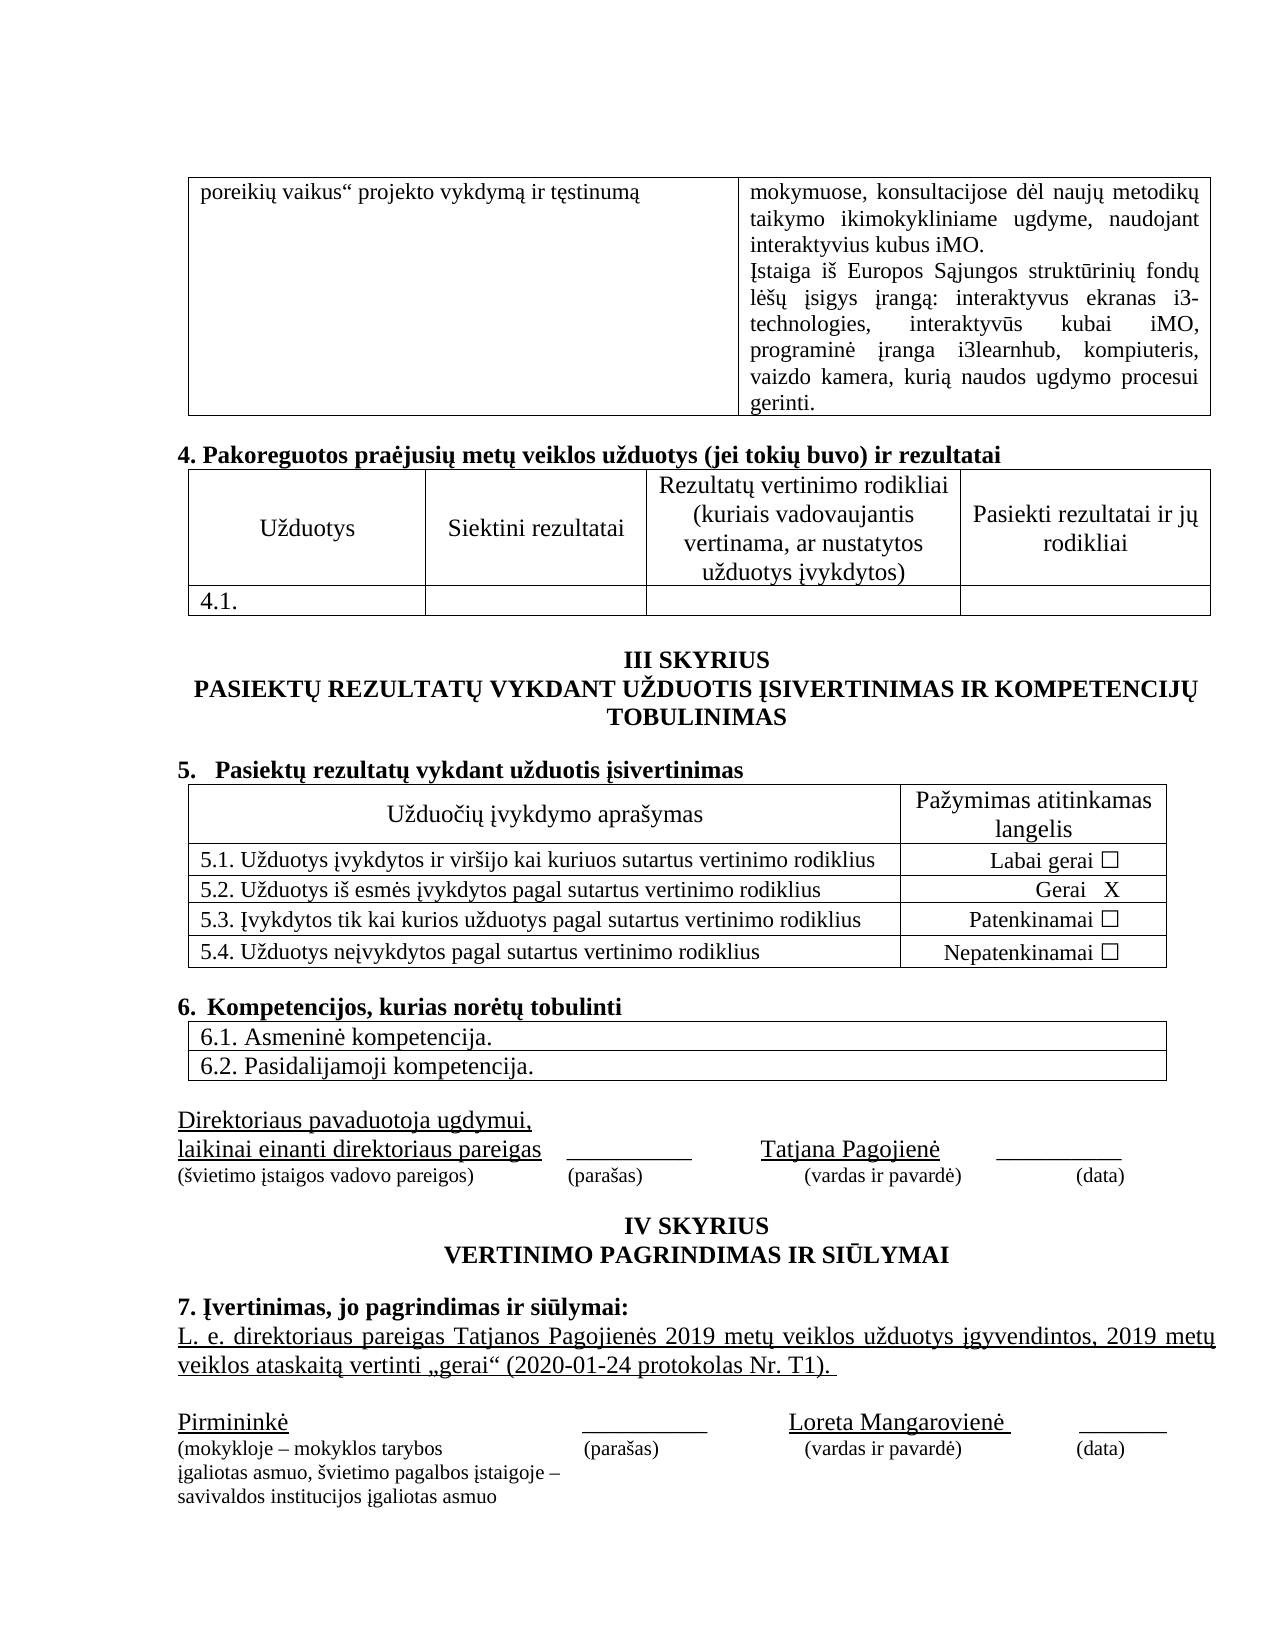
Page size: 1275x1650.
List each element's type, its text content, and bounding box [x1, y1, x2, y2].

table_cell 5.4. Užduotys neįvykdytos pagal sutartus vertinimo rodiklius [189, 936, 900, 967]
table_header Užduočių įvykdymo aprašymas [189, 785, 900, 842]
table_header Siektini rezultatai [426, 470, 646, 585]
text įgaliotas asmuo, švietimo pagalbos įstaigoje – [177, 1460, 1216, 1484]
text 6. Kompetencijos, kurias norėtų tobulinti [177, 992, 1216, 1021]
table_cell 5.2. Užduotys iš esmės įvykdytos pagal sutartus vertinimo rodiklius [189, 876, 900, 902]
table_header 6.1. Asmeninė kompetencija. [189, 1022, 1166, 1050]
text 7. Įvertinimas, jo pagrindimas ir siūlymai: [177, 1292, 1216, 1321]
table_cell 6.2. Pasidalijamoji kompetencija. [189, 1051, 1166, 1080]
table_cell 5.3. Įvykdytos tik kai kurios užduotys pagal sutartus vertinimo rodiklius [189, 903, 900, 934]
table_cell Gerai X [901, 876, 1166, 902]
text 4. Pakoreguotos praėjusių metų veiklos užduotys (jei tokių buvo) ir rezultatai [177, 441, 1216, 469]
text L. e. direktoriaus pareigas Tatjanos Pagojienės 2019 metų veiklos užduotys įgyvendintos, 2019 metų veiklos ataskaitą vertinti „gerai“ (2020-01-24 protokolas Nr. T1). [177, 1321, 1216, 1346]
table_cell Patenkinamai ☐ [901, 903, 1166, 934]
table_cell [961, 586, 1210, 615]
text savivaldos institucijos įgaliotas asmuo [177, 1484, 1216, 1508]
table_cell 4.1. [189, 586, 425, 615]
text laikinai einanti direktoriaus pareigas __________ Tatjana Pagojienė __________ [177, 1134, 1216, 1163]
text Pirmininkė __________ Loreta Mangarovienė _______ [177, 1407, 1216, 1436]
table_cell [426, 586, 646, 615]
table_header Pasiekti rezultatai ir jų rodikliai [961, 470, 1210, 585]
text 5. Pasiektų rezultatų vykdant užduotis įsivertinimas [177, 755, 1216, 784]
text (švietimo įstaigos vadovo pareigos) (parašas) (vardas ir pavardė) (data) [177, 1163, 1216, 1187]
table_cell Nepatenkinamai ☐ [901, 936, 1166, 967]
table_header Užduotys [189, 470, 425, 585]
text IV SKYRIUS [177, 1211, 1216, 1240]
text III SKYRIUS [177, 645, 1216, 674]
text PASIEKTŲ REZULTATŲ VYKDANT UŽDUOTIS ĮSIVERTINIMAS IR KOMPETENCIJŲ TOBULINIMAS [177, 674, 1216, 731]
table_cell 5.1. Užduotys įvykdytos ir viršijo kai kuriuos sutartus vertinimo rodiklius [189, 844, 900, 875]
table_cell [739, 178, 1210, 415]
text L. e. direktoriaus pareigas Tatjanos Pagojienės 2019 metų veiklos užduotys įgyvendintos, 2019 metų veiklos ataskaitą vertinti „gerai“ (2020-01-24 protokolas Nr. T1). [177, 1347, 1216, 1379]
table_cell [647, 586, 960, 615]
table_cell Labai gerai ☐ [901, 844, 1166, 875]
text (mokykloje – mokyklos tarybos (parašas) (vardas ir pavardė) (data) [177, 1436, 1216, 1460]
table_header Rezultatų vertinimo rodikliai (kuriais vadovaujantis vertinama, ar nustatytos užduotys įvykdytos) [647, 470, 960, 585]
text VERTINIMO PAGRINDIMAS IR SIŪLYMAI [177, 1240, 1216, 1268]
text Direktoriaus pavaduotoja ugdymui, [177, 1105, 1216, 1134]
table_header Pažymimas atitinkamas langelis [901, 785, 1166, 842]
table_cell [189, 178, 738, 415]
